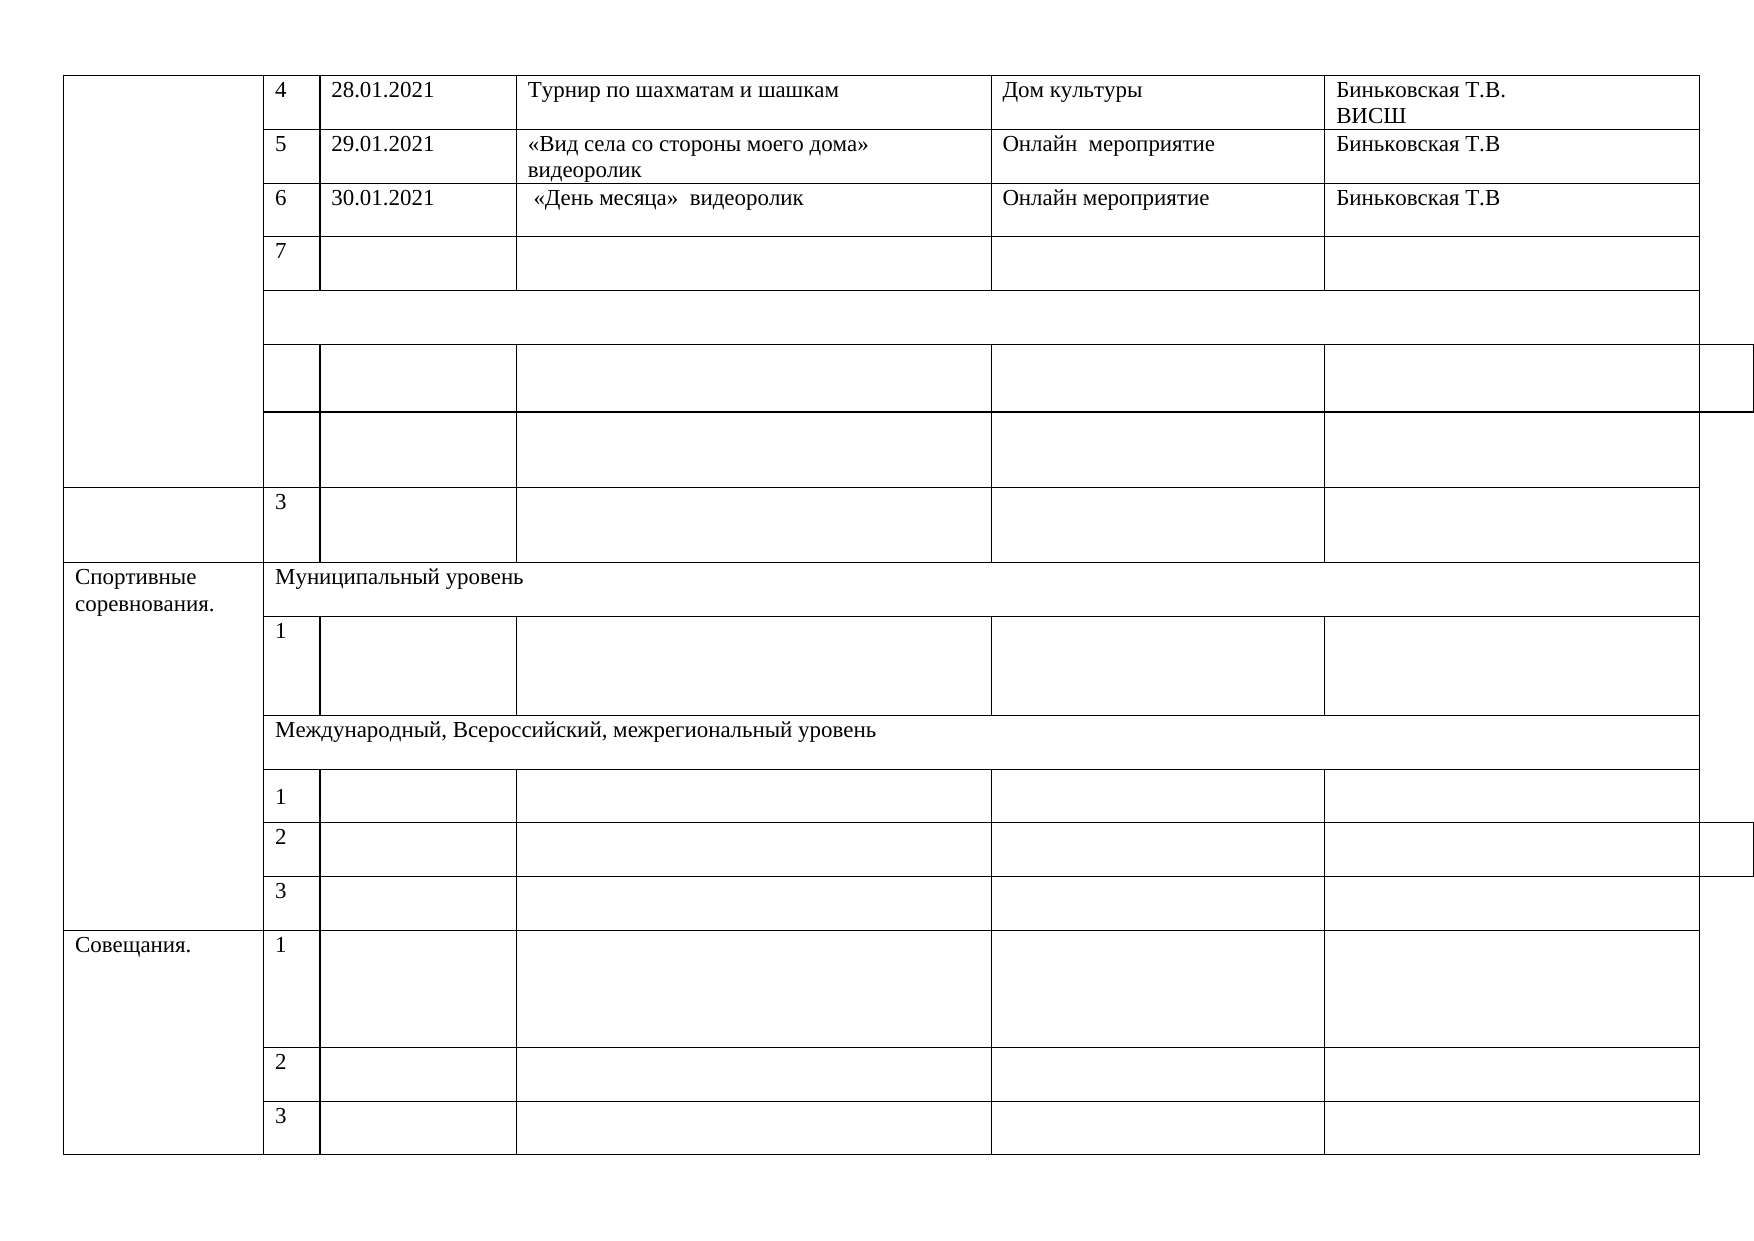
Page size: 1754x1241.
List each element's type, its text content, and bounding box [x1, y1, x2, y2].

table_cell Биньковская Т.В. ВИСШ [1325, 76, 1699, 129]
table_cell [517, 237, 991, 290]
table_cell [321, 413, 516, 487]
table_cell 3 [264, 877, 319, 930]
table_cell [992, 1102, 1324, 1154]
table_cell Международный, Всероссийский, межрегиональный уровень [264, 716, 1699, 768]
table_cell Онлайн мероприятие [992, 184, 1324, 236]
table_cell [321, 877, 516, 930]
table_cell [992, 345, 1324, 411]
table_cell «День месяца» видеоролик [517, 184, 991, 236]
table_cell 28.01.2021 [321, 76, 516, 129]
table_cell [264, 291, 1699, 344]
table_cell [1325, 617, 1699, 715]
table_cell [992, 823, 1324, 876]
table_cell [321, 823, 516, 876]
table_cell 5 [264, 130, 319, 182]
table_cell [321, 237, 516, 290]
table_cell [992, 413, 1324, 487]
table_cell [1325, 237, 1699, 290]
table_cell [992, 877, 1324, 930]
table_cell [321, 770, 516, 822]
table_cell Биньковская Т.В [1325, 184, 1699, 236]
table_cell [992, 931, 1324, 1047]
table_cell [992, 237, 1324, 290]
table_cell [1325, 413, 1699, 487]
table_cell [1325, 488, 1699, 562]
table_cell [1700, 823, 1753, 876]
table_cell 1 [264, 617, 319, 715]
table_cell [1325, 877, 1699, 930]
table_cell 1 [264, 770, 319, 822]
table_cell Совещания. [64, 931, 263, 1154]
table_cell 7 [264, 237, 319, 290]
table_cell Муниципальный уровень [264, 563, 1699, 616]
table_cell [1700, 345, 1753, 411]
table_cell [321, 1048, 516, 1101]
table_cell 2 [264, 823, 319, 876]
table_cell [321, 617, 516, 715]
table_cell [321, 931, 516, 1047]
table_cell [1325, 1102, 1699, 1154]
table_cell [1325, 1048, 1699, 1101]
table_cell Турнир по шахматам и шашкам [517, 76, 991, 129]
table_cell [517, 1102, 991, 1154]
table_cell [321, 488, 516, 562]
table_cell [264, 345, 319, 411]
table_cell [1325, 345, 1699, 411]
table_cell [264, 413, 319, 487]
table_cell 3 [264, 488, 319, 562]
table_cell [517, 877, 991, 930]
table_cell [992, 488, 1324, 562]
table_cell [517, 931, 991, 1047]
table_cell [64, 488, 263, 562]
table_cell Дом культуры [992, 76, 1324, 129]
table_cell 30.01.2021 [321, 184, 516, 236]
table_cell [517, 1048, 991, 1101]
table_cell [517, 770, 991, 822]
table_cell [517, 823, 991, 876]
table_cell [992, 770, 1324, 822]
table_cell [992, 617, 1324, 715]
table_cell [992, 1048, 1324, 1101]
table_cell [517, 488, 991, 562]
table_cell Спортивные соревнования. [64, 563, 263, 930]
table_cell [321, 1102, 516, 1154]
table_cell [321, 345, 516, 411]
table_cell «Вид села со стороны моего дома» видеоролик [517, 130, 991, 182]
table_cell 2 [264, 1048, 319, 1101]
table_cell 3 [264, 1102, 319, 1154]
table_cell 1 [264, 931, 319, 1047]
table_cell [1325, 770, 1699, 822]
table_cell [1325, 931, 1699, 1047]
table_cell [517, 413, 991, 487]
table_cell [517, 617, 991, 715]
table_cell 29.01.2021 [321, 130, 516, 182]
table_cell Онлайн мероприятие [992, 130, 1324, 182]
table_cell Биньковская Т.В [1325, 130, 1699, 182]
table_cell [1325, 823, 1699, 876]
table_cell 4 [264, 76, 319, 129]
table_cell 6 [264, 184, 319, 236]
table_cell [517, 345, 991, 411]
